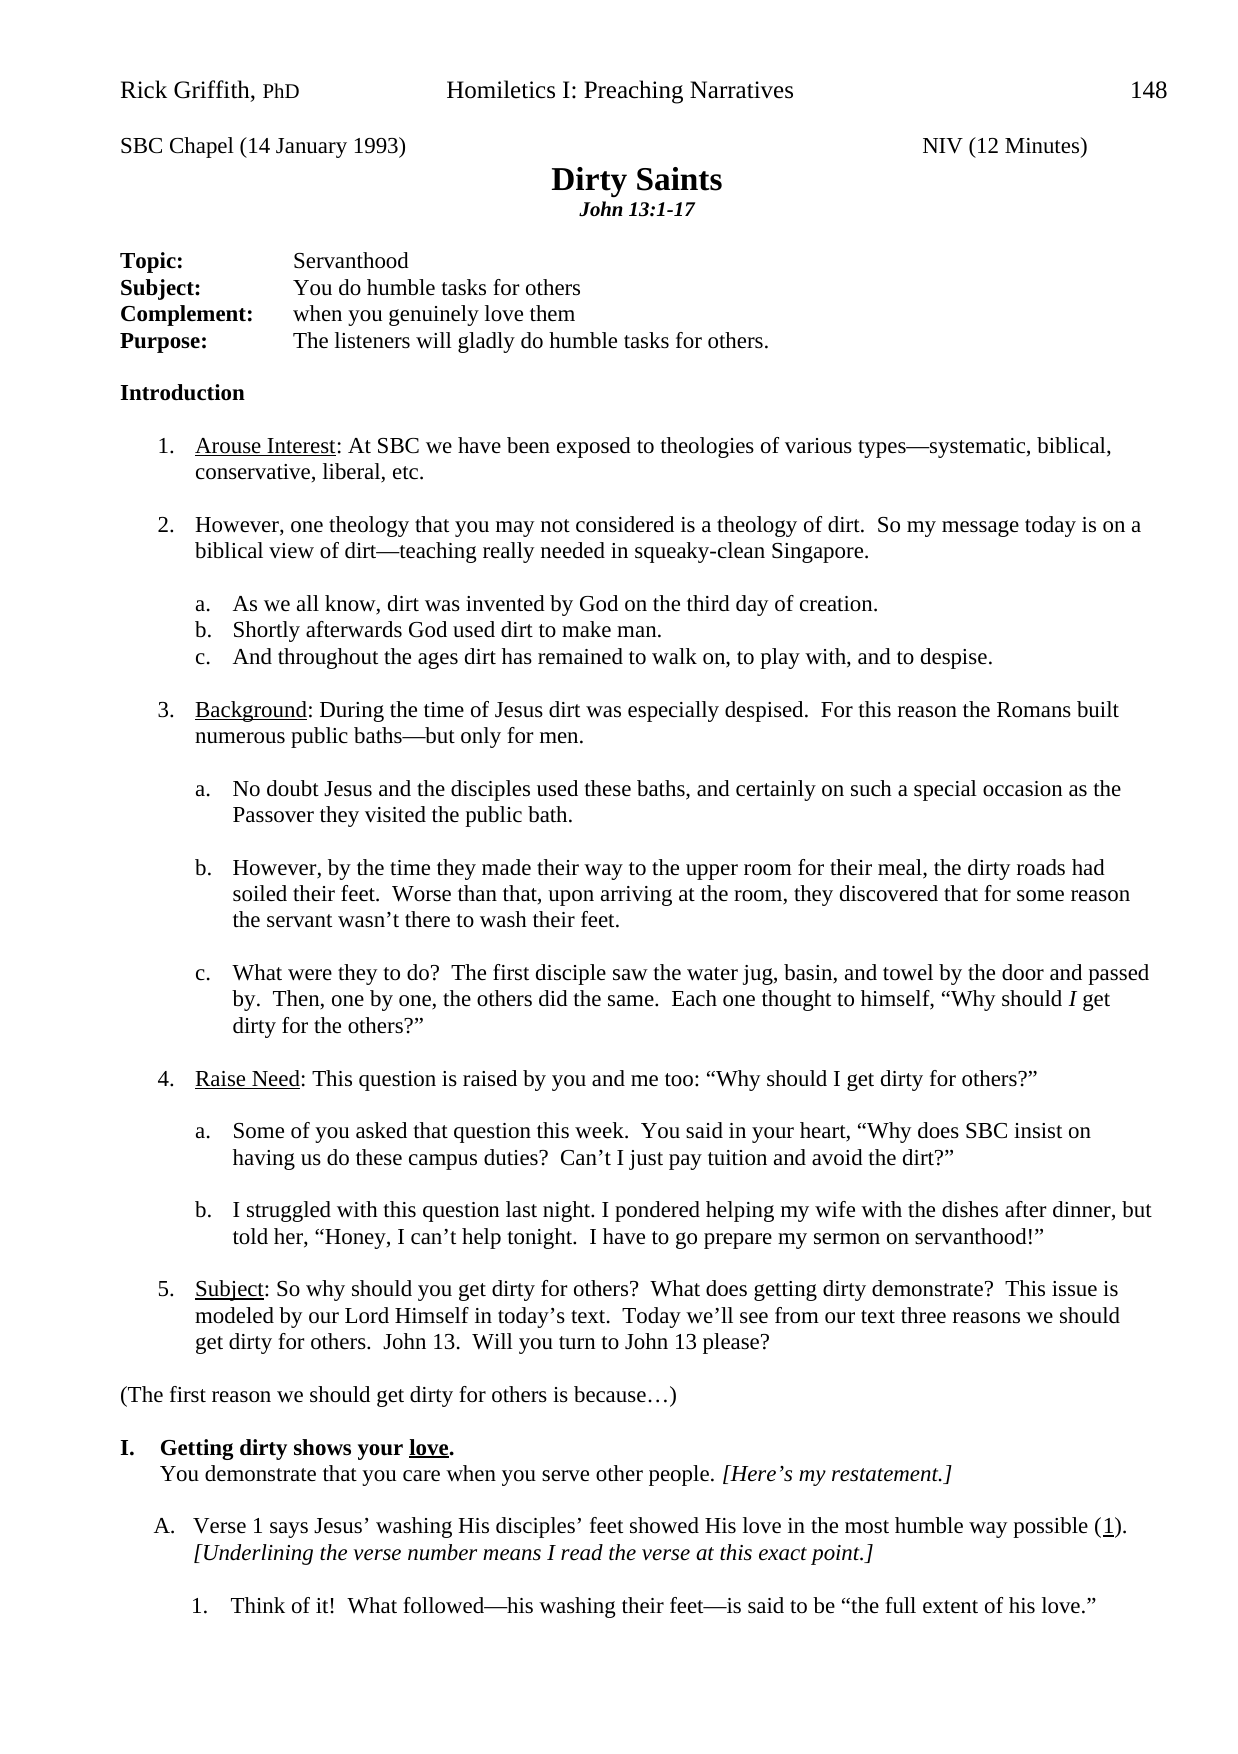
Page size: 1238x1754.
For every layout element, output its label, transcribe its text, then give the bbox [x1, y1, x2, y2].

text (The first reason we should get dirty for others is because…) [120, 1381, 1154, 1407]
text Introduction [120, 379, 1154, 406]
text 1. Arouse Interest: At SBC we have been exposed to theologies of various types—systematic, biblical, conservative, liberal, etc. [157, 432, 1154, 485]
text a. No doubt Jesus and the disciples used these baths, and certainly on such a special occasion as the Passover they visited the public bath. [195, 775, 1154, 827]
text b. Shortly afterwards God used dirt to make man. [195, 617, 1154, 643]
text Purpose: The listeners will gladly do humble tasks for others. [120, 327, 1154, 353]
text Dirty Saints [120, 159, 1154, 197]
text 5. Subject: So why should you get dirty for others? What does getting dirty demonstrate? This issue is modeled by our Lord Himself in today’s text. Today we’ll see from our text three reasons we should get dirty for others. John 13. Will you turn to John 13 please? [157, 1275, 1154, 1354]
text 4. Raise Need: This question is raised by you and me too: “Why should I get dirty for others?” [157, 1064, 1154, 1091]
text Complement: when you genuinely love them [120, 300, 1154, 327]
text b. I struggled with this question last night. I pondered helping my wife with the dishes after dinner, but told her, “Honey, I can’t help tonight. I have to go prepare my sermon on servanthood!” [195, 1196, 1154, 1249]
text A. Verse 1 says Jesus’ washing His disciples’ feet showed His love in the most humble way possible (1). [Underlining the verse number means I read the verse at this exact point.] [153, 1513, 1154, 1565]
text Topic: Servanthood [120, 248, 1154, 274]
text You demonstrate that you care when you serve other people. [Here’s my restatement.] [120, 1460, 1154, 1486]
text a. As we all know, dirt was invented by God on the third day of creation. [195, 590, 1154, 617]
text Subject: You do humble tasks for others [120, 274, 1154, 300]
text b. However, by the time they made their way to the upper room for their meal, the dirty roads had soiled their feet. Worse than that, upon arriving at the room, they discovered that for some reason the servant wasn’t there to wash their feet. [195, 854, 1154, 933]
text c. And throughout the ages dirt has remained to walk on, to play with, and to despise. [195, 643, 1154, 669]
text a. Some of you asked that question this week. You said in your heart, “Why does SBC insist on having us do these campus duties? Can’t I just pay tuition and avoid the dirt?” [195, 1117, 1154, 1170]
text 3. Background: During the time of Jesus dirt was especially despised. For this reason the Romans built numerous public baths—but only for men. [157, 696, 1154, 748]
text I. Getting dirty shows your love. [120, 1433, 1154, 1460]
text 2. However, one theology that you may not considered is a theology of dirt. So my message today is on a biblical view of dirt—teaching really needed in squeaky-clean Singapore. [157, 511, 1154, 564]
text 1. Think of it! What followed—his washing their feet—is said to be “the full extent of his love.” [191, 1592, 1154, 1618]
text John 13:1-17 [120, 197, 1154, 221]
text c. What were they to do? The first disciple saw the water jug, basin, and towel by the door and passed by. Then, one by one, the others did the same. Each one thought to himself, “Why should I get dirty for the others?” [195, 959, 1154, 1038]
text SBC Chapel (14 January 1993) NIV (12 Minutes) [120, 132, 1154, 159]
